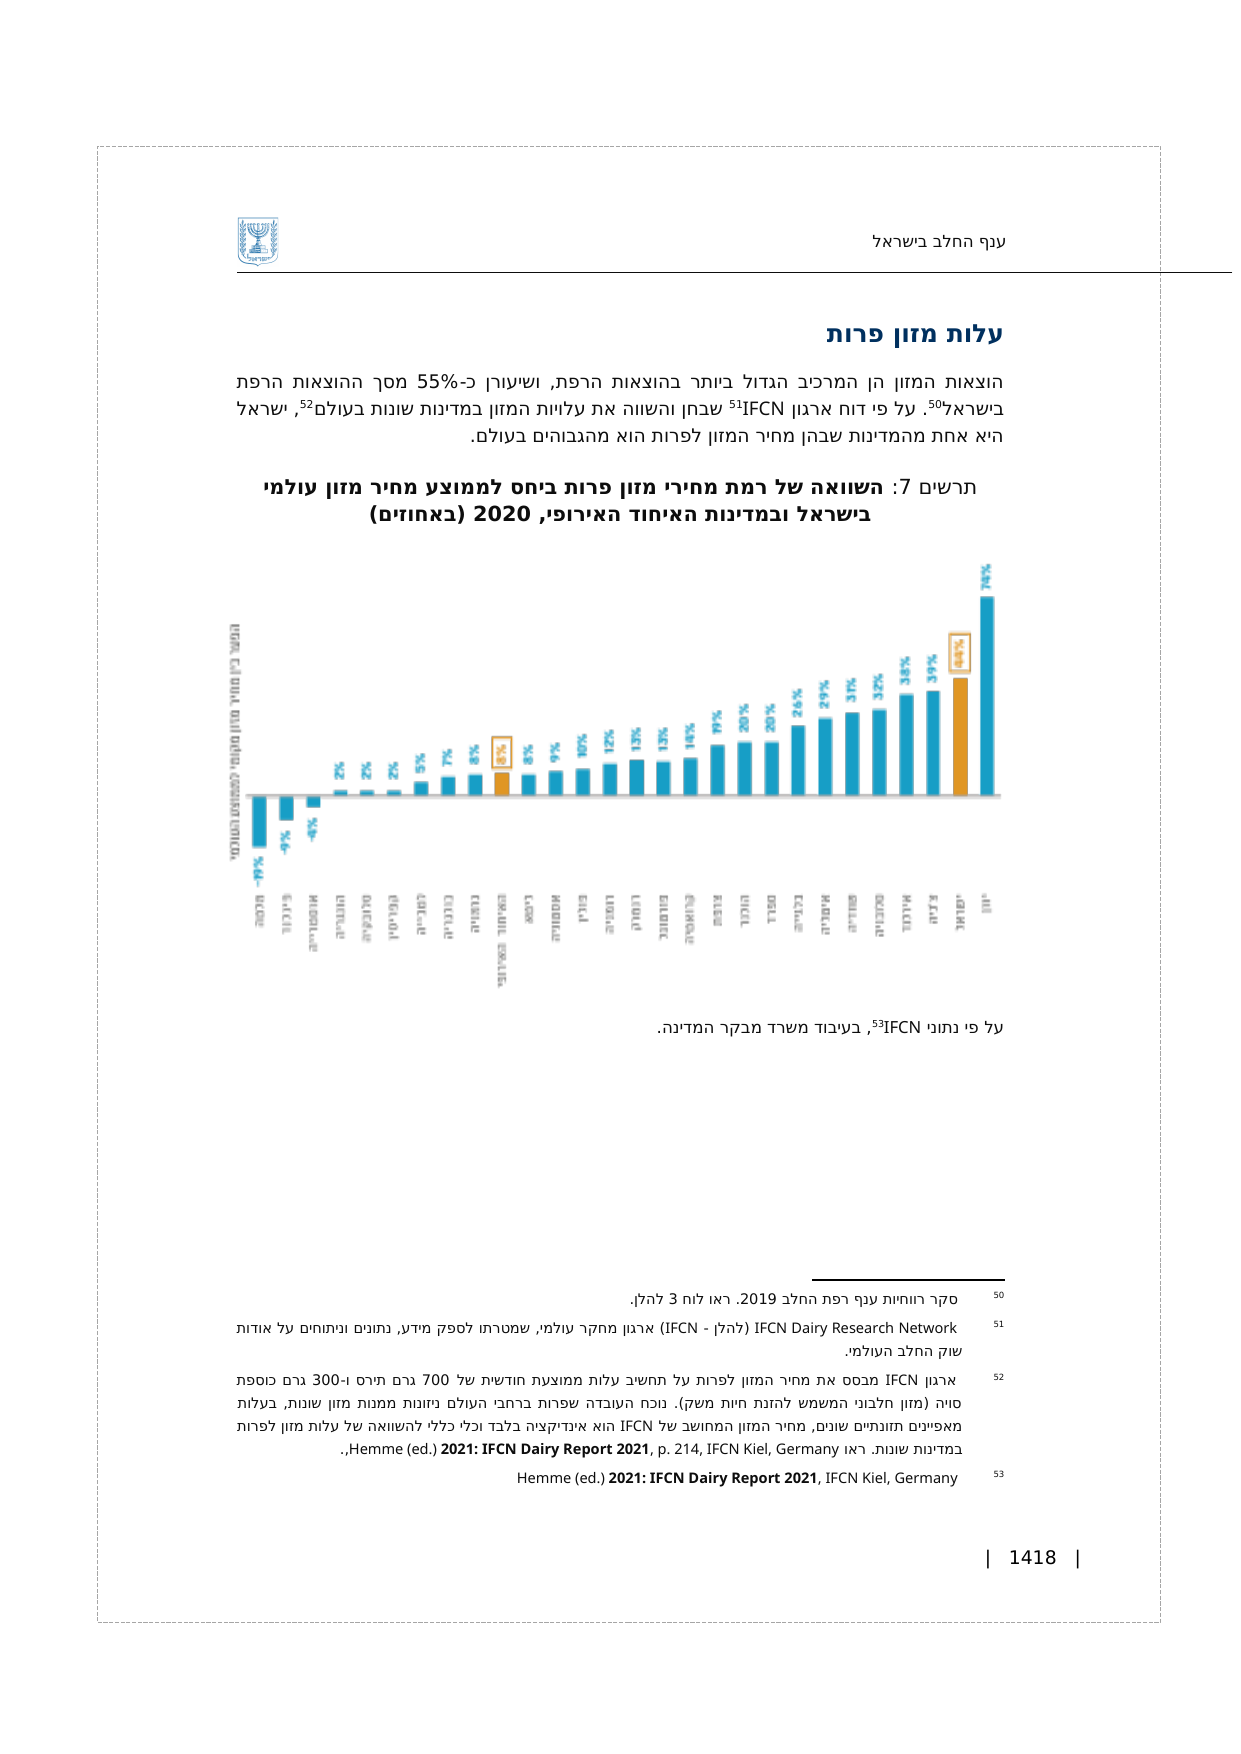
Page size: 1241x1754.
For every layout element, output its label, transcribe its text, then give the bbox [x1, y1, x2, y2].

text הוצאות המזון הן המרכיב הגדול ביותר בהוצאות הרפת, ושיעורן כ-55% מסך ההוצאות הרפת בישראל. על פי דוח ארגון IFCN שבחן והשווה את עלויות המזון במדינות שונות בעולם, ישראל היא אחת מהמדינות שבהן מחיר המזון לפרות הוא מהגבוהים בעולם. [236, 367, 1004, 448]
text על פי נתוני IFCN, בעיבוד משרד מבקר המדינה. [236, 1012, 1004, 1039]
text תרשים 7: השוואה של רמת מחירי מזון פרות ביחס לממוצע מחיר מזון עולמי בישראל ובמדינות האיחוד האירופי, 2020 (באחוזים) [236, 473, 1004, 527]
text עלות מזון פרות [236, 319, 1004, 348]
